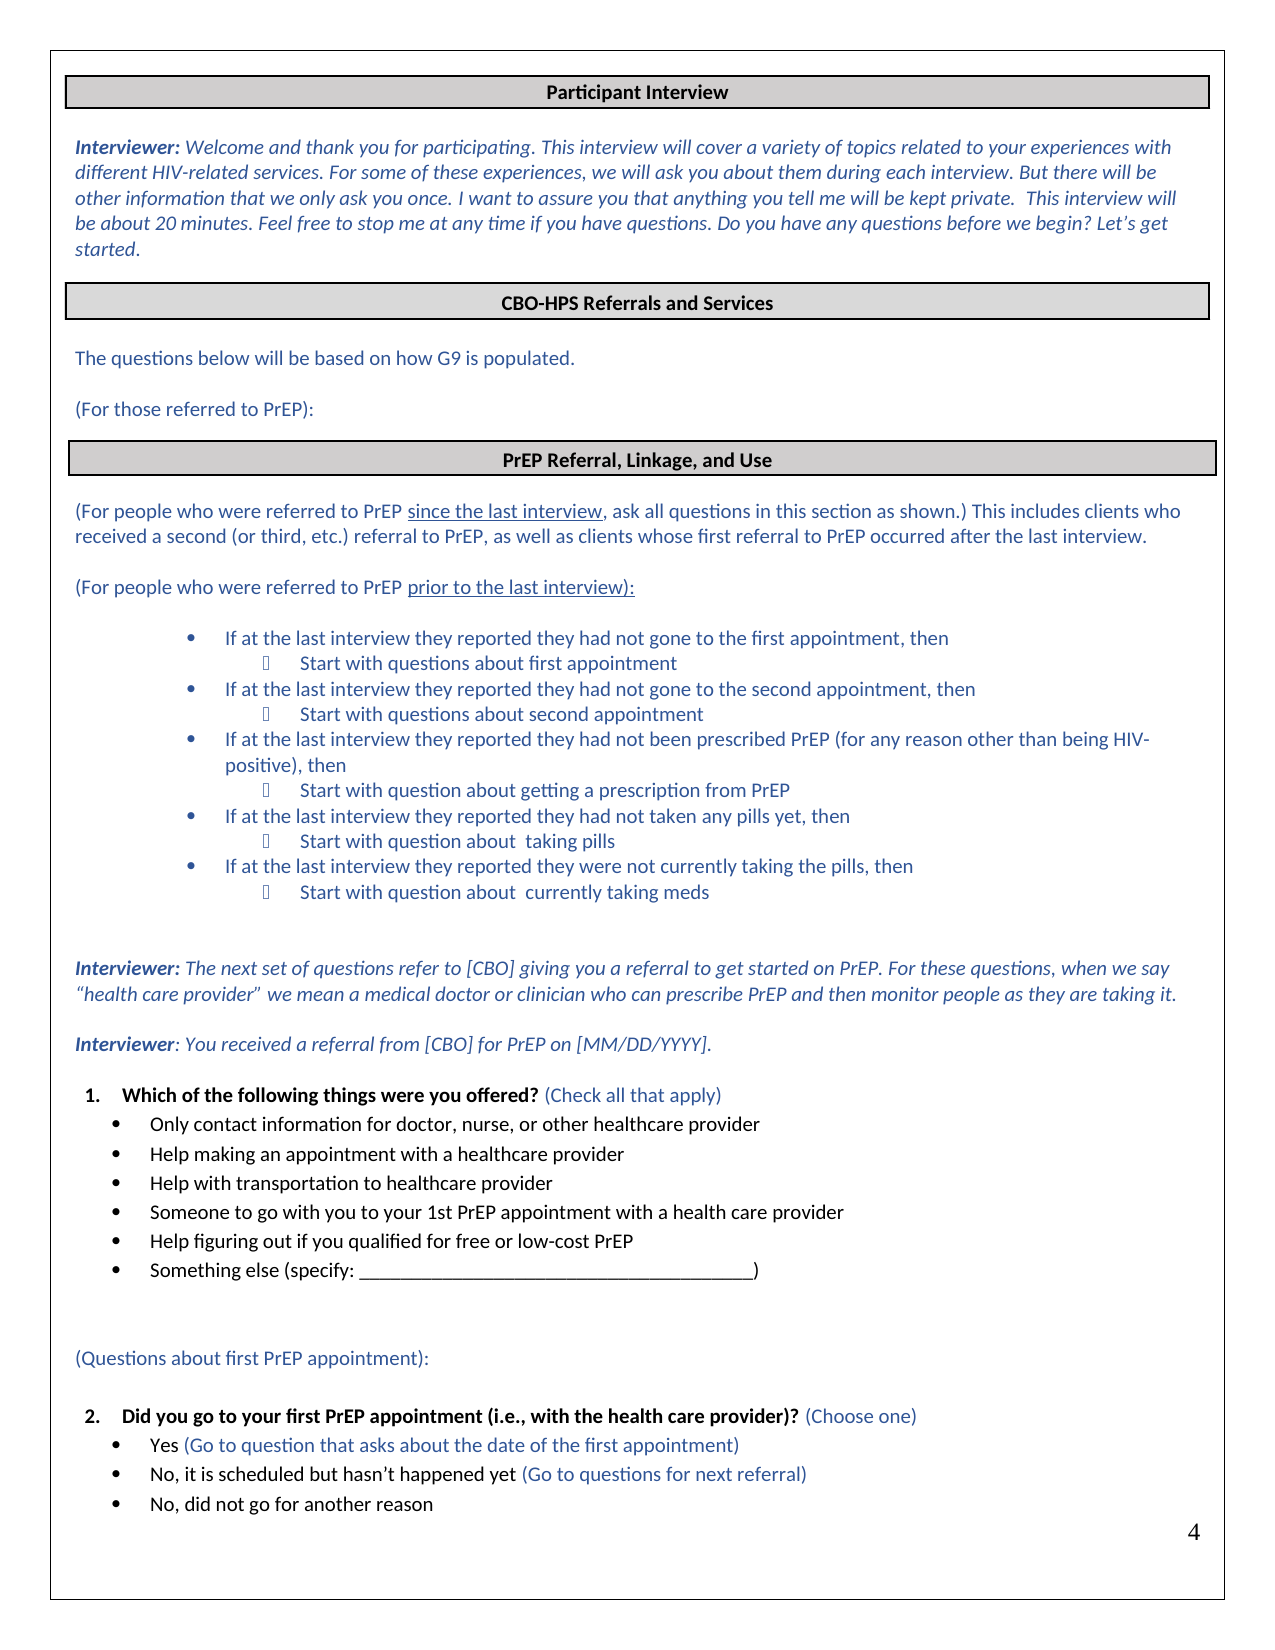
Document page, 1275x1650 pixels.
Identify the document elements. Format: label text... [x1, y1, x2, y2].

list Start with question about taking pills [262, 828, 1200, 854]
list If at the last interview they reported they had not gone to the first appointment, then [187, 625, 1200, 650]
list Start with question about getting a prescription from PrEP [262, 777, 1200, 803]
list Yes (Go to question that asks about the date of the first appointment) [112, 1432, 1200, 1458]
list Someone to go with you to your 1st PrEP appointment with a health care provider [112, 1199, 1200, 1224]
text Interviewer: You received a referral from [CBO] for PrEP on [MM/DD/YYYY]. [75, 1032, 1200, 1057]
list If at the last interview they reported they had not been prescribed PrEP (for any reason other than being HIV-positive), then [187, 727, 1200, 777]
text Interviewer: Welcome and thank you for participating. This interview will cover a variety of topics related to your experiences with different HIV-related services. For some of these experiences, we will ask you about them during each interview. But there will be other information that we only ask you once. I want to assure you that anything you tell me will be kept private. This interview will be about 20 minutes. Feel free to stop me at any time if you have questions. Do you have any questions before we begin? Let’s get started. [75, 134, 1200, 261]
list If at the last interview they reported they had not taken any pills yet, then [187, 803, 1200, 828]
list Start with question about currently taking meds [262, 879, 1200, 904]
list Something else (specify: ______________________________________) [112, 1257, 1200, 1283]
text (For those referred to PrEP): [75, 396, 1200, 422]
list Only contact information for doctor, nurse, or other healthcare provider [112, 1112, 1200, 1137]
list If at the last interview they reported they had not gone to the second appointment, then [187, 676, 1200, 701]
list Start with questions about second appointment [262, 701, 1200, 727]
text (For people who were referred to PrEP prior to the last interview): [75, 574, 1200, 599]
text Participant Interview [67, 77, 1208, 107]
list Did you go to your first PrEP appointment (i.e., with the health care provider)? (Choose one) [84, 1403, 1200, 1429]
list (Questions about first PrEP appointment): [75, 1345, 1200, 1370]
list No, it is scheduled but hasn’t happened yet (Go to questions for next referral) [112, 1462, 1200, 1487]
list Which of the following things were you offered? (Check all that apply) [84, 1082, 1200, 1108]
text Interviewer: The next set of questions refer to [CBO] giving you a referral to get started on PrEP. For these questions, when we say “health care provider” we mean a medical doctor or clinician who can prescribe PrEP and then monitor people as they are taking it. [75, 955, 1200, 1006]
list Help making an appointment with a healthcare provider [112, 1141, 1200, 1166]
text PrEP Referral, Linkage, and Use [75, 447, 1200, 472]
text (For people who were referred to PrEP since the last interview, ask all questions in this section as shown.) This includes clients who received a second (or third, etc.) referral to PrEP, as well as clients whose first referral to PrEP occurred after the last interview. [75, 498, 1200, 549]
list Help with transportation to healthcare provider [112, 1170, 1200, 1195]
list Help figuring out if you qualified for free or low-cost PrEP [112, 1228, 1200, 1254]
list If at the last interview they reported they were not currently taking the pills, then [187, 854, 1200, 879]
text The questions below will be based on how G9 is populated. [75, 345, 1200, 371]
list Start with questions about first appointment [262, 650, 1200, 676]
text CBO-HPS Referrals and Services [67, 284, 1208, 318]
list No, did not go for another reason [112, 1491, 1200, 1516]
